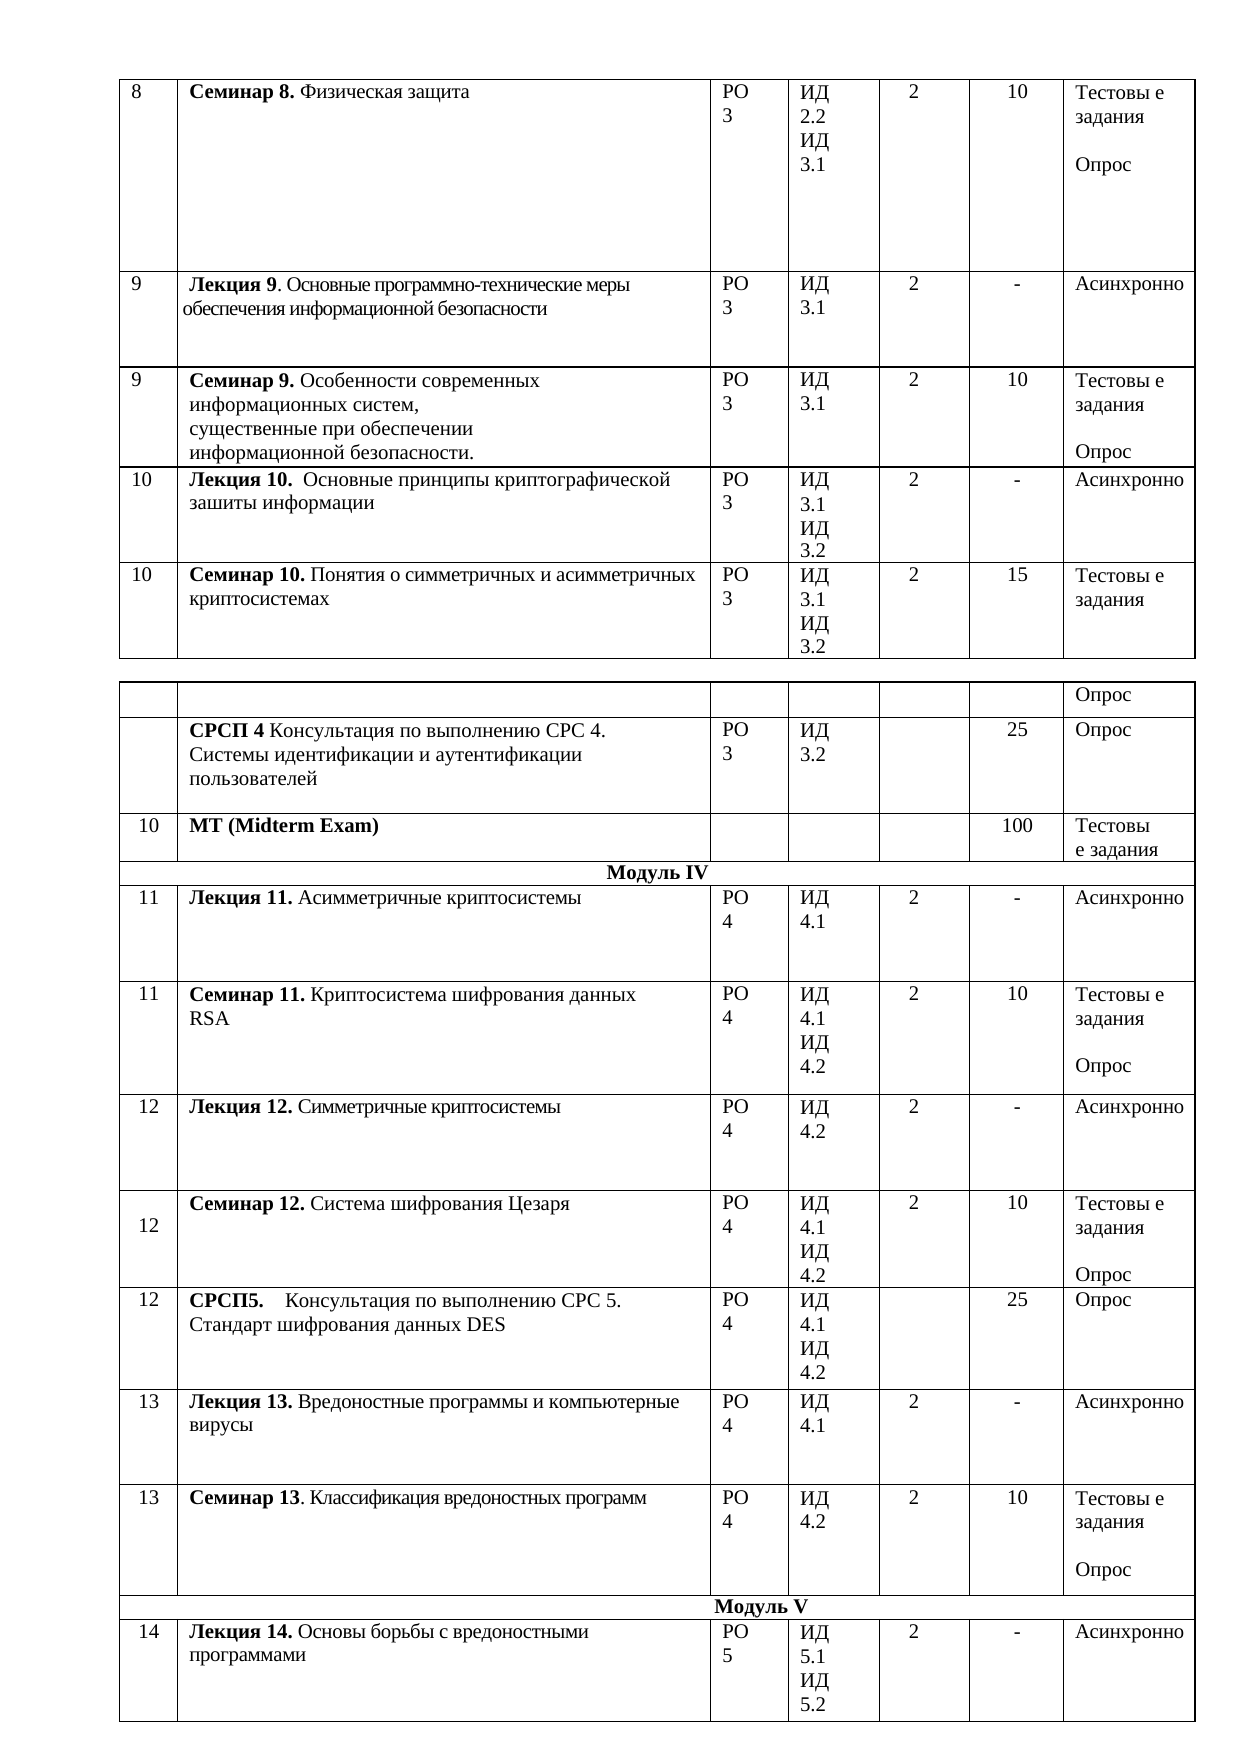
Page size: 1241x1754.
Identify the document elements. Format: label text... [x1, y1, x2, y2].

table_cell [789, 814, 879, 861]
table_header [880, 683, 969, 717]
table_cell 10 [970, 1485, 1063, 1595]
table_cell [711, 814, 788, 861]
table_cell Модуль V [120, 1596, 1194, 1619]
table_cell РО 3 [711, 563, 788, 658]
table_cell Асинхронно [1064, 1390, 1194, 1484]
table_cell [880, 718, 969, 813]
table_cell ИД 4.2 [789, 1485, 879, 1595]
table_cell 2 [880, 886, 969, 981]
table_cell Асинхронно [1064, 272, 1194, 366]
table_cell - [970, 886, 1063, 981]
table_cell Асинхронно [1064, 1095, 1194, 1189]
table_cell ИД 3.1 ИД 3.2 [789, 563, 879, 658]
table_cell ИД 3.2 [789, 718, 879, 813]
table_cell 10 [120, 468, 177, 562]
table_header [711, 683, 788, 717]
table_cell 10 [970, 80, 1063, 271]
table_cell Опрос [1064, 1288, 1194, 1388]
table_cell Тестовы е задания Опрос [1064, 982, 1194, 1094]
table_cell 2 [880, 368, 969, 466]
table_cell 2 [880, 468, 969, 562]
table_cell 2 [880, 1620, 969, 1721]
table_cell Тестовы е задания Опрос [1064, 80, 1194, 271]
table_cell Асинхронно [1064, 468, 1194, 562]
table_cell Тестовы е задания [1064, 814, 1194, 861]
table_cell МТ (Midterm Exam) [178, 814, 710, 861]
table_cell РО 4 [711, 1288, 788, 1388]
table_cell 10 [120, 814, 177, 861]
table_cell Семинар 9. Особенности современных информационных систем, существенные при обеспечении информационной безопасности. [178, 368, 710, 466]
table_cell 2 [880, 1390, 969, 1484]
table_cell РО 4 [711, 1390, 788, 1484]
table_cell Семинар 11. Криптосистема шифрования данных RSA [178, 982, 710, 1094]
table_cell Семинар 8. Физическая защита [178, 80, 710, 271]
table_cell 15 [970, 563, 1063, 658]
table_cell 25 [970, 718, 1063, 813]
table_cell 10 [120, 563, 177, 658]
table_cell РО 4 [711, 1095, 788, 1189]
table_cell Тестовы е задания [1064, 563, 1194, 658]
table_cell 12 [120, 1095, 177, 1189]
table_cell 2 [880, 272, 969, 366]
table_cell 13 [120, 1485, 177, 1595]
table_cell - [970, 1390, 1063, 1484]
table_cell - [970, 1620, 1063, 1721]
table_cell Лекция 12. Симметричные криптосистемы [178, 1095, 710, 1189]
table_cell 2 [880, 1191, 969, 1287]
table_cell Опрос [1064, 718, 1194, 813]
table_cell 12 [120, 1288, 177, 1388]
table_cell Лекция 14. Основы борьбы с вредоностными программами [178, 1620, 710, 1721]
table_cell ИД 4.1 ИД 4.2 [789, 982, 879, 1094]
table_cell Лекция 11. Асимметричные криптосистемы [178, 886, 710, 981]
table_cell РО 3 [711, 80, 788, 271]
table_cell 2 [880, 1485, 969, 1595]
table_cell Семинар 13. Классификация вредоностных программ [178, 1485, 710, 1595]
table_cell РО 3 [711, 272, 788, 366]
table_cell СРСП 4 Консультация по выполнению СРС 4. Системы идентификации и аутентификации пользователей [178, 718, 710, 813]
table_cell ИД 2.2 ИД 3.1 [789, 80, 879, 271]
table_cell Лекция 10. Основные принципы криптографической зашиты информации [178, 468, 710, 562]
table_cell 2 [880, 563, 969, 658]
table_cell ИД 3.1 [789, 272, 879, 366]
table_cell Семинар 12. Система шифрования Цезаря [178, 1191, 710, 1287]
table_cell ИД 5.1 ИД 5.2 [789, 1620, 879, 1721]
table_cell Тестовы е задания Опрос [1064, 1485, 1194, 1595]
table_cell Модуль IV [120, 862, 1194, 885]
table_header [789, 683, 879, 717]
table_cell Асинхронно [1064, 886, 1194, 981]
table_cell РО 3 [711, 368, 788, 466]
table_header [970, 683, 1063, 717]
table_cell 11 [120, 886, 177, 981]
table_header [178, 683, 710, 717]
table_cell Семинар 10. Понятия о симметричных и асимметричных криптосистемах [178, 563, 710, 658]
table_cell ИД 3.1 ИД 3.2 [789, 468, 879, 562]
table_cell 25 [970, 1288, 1063, 1388]
table_cell ИД 4.2 [789, 1095, 879, 1189]
table_cell ИД 4.1 [789, 1390, 879, 1484]
table_cell РО 4 [711, 886, 788, 981]
table_header Опрос [1064, 683, 1194, 717]
table_cell 14 [120, 1620, 177, 1721]
table_cell ИД 4.1 [789, 886, 879, 981]
table_cell 11 [120, 982, 177, 1094]
table_cell 8 [120, 80, 177, 271]
table_cell СРСП5. Консультация по выполнению СРС 5. Стандарт шифрования данных DES [178, 1288, 710, 1388]
table_cell Тестовы е задания Опрос [1064, 1191, 1194, 1287]
table_cell 9 [120, 272, 177, 366]
table_cell ИД 3.1 [789, 368, 879, 466]
table_cell РО 3 [711, 468, 788, 562]
table_header [120, 683, 177, 717]
table_cell Лекция 13. Вредоностные программы и компьютерные вирусы [178, 1390, 710, 1484]
table_cell [880, 1288, 969, 1388]
table_cell Тестовы е задания Опрос [1064, 368, 1194, 466]
table_cell Лекция 9. Основные программно-технические меры обеспечения информационной безопасности [178, 272, 710, 366]
table_cell ИД 4.1 ИД 4.2 [789, 1191, 879, 1287]
table_cell - [970, 1095, 1063, 1189]
table_cell РО 4 [711, 982, 788, 1094]
table_cell 9 [120, 368, 177, 466]
table_cell РО 3 [711, 718, 788, 813]
table_cell РО 4 [711, 1485, 788, 1595]
table_cell 2 [880, 1095, 969, 1189]
table_cell Асинхронно [1064, 1620, 1194, 1721]
table_cell 10 [970, 982, 1063, 1094]
table_cell [120, 718, 177, 813]
table_cell 10 [970, 1191, 1063, 1287]
table_cell 2 [880, 982, 969, 1094]
table_cell [880, 814, 969, 861]
table_cell - [970, 272, 1063, 366]
table_cell РО 4 [711, 1191, 788, 1287]
table_cell - [970, 468, 1063, 562]
table_cell 12 [120, 1191, 177, 1287]
table_cell 10 [970, 368, 1063, 466]
table_cell РО 5 [711, 1620, 788, 1721]
table_cell 100 [970, 814, 1063, 861]
table_cell ИД 4.1 ИД 4.2 [789, 1288, 879, 1388]
table_cell 13 [120, 1390, 177, 1484]
table_cell 2 [880, 80, 969, 271]
